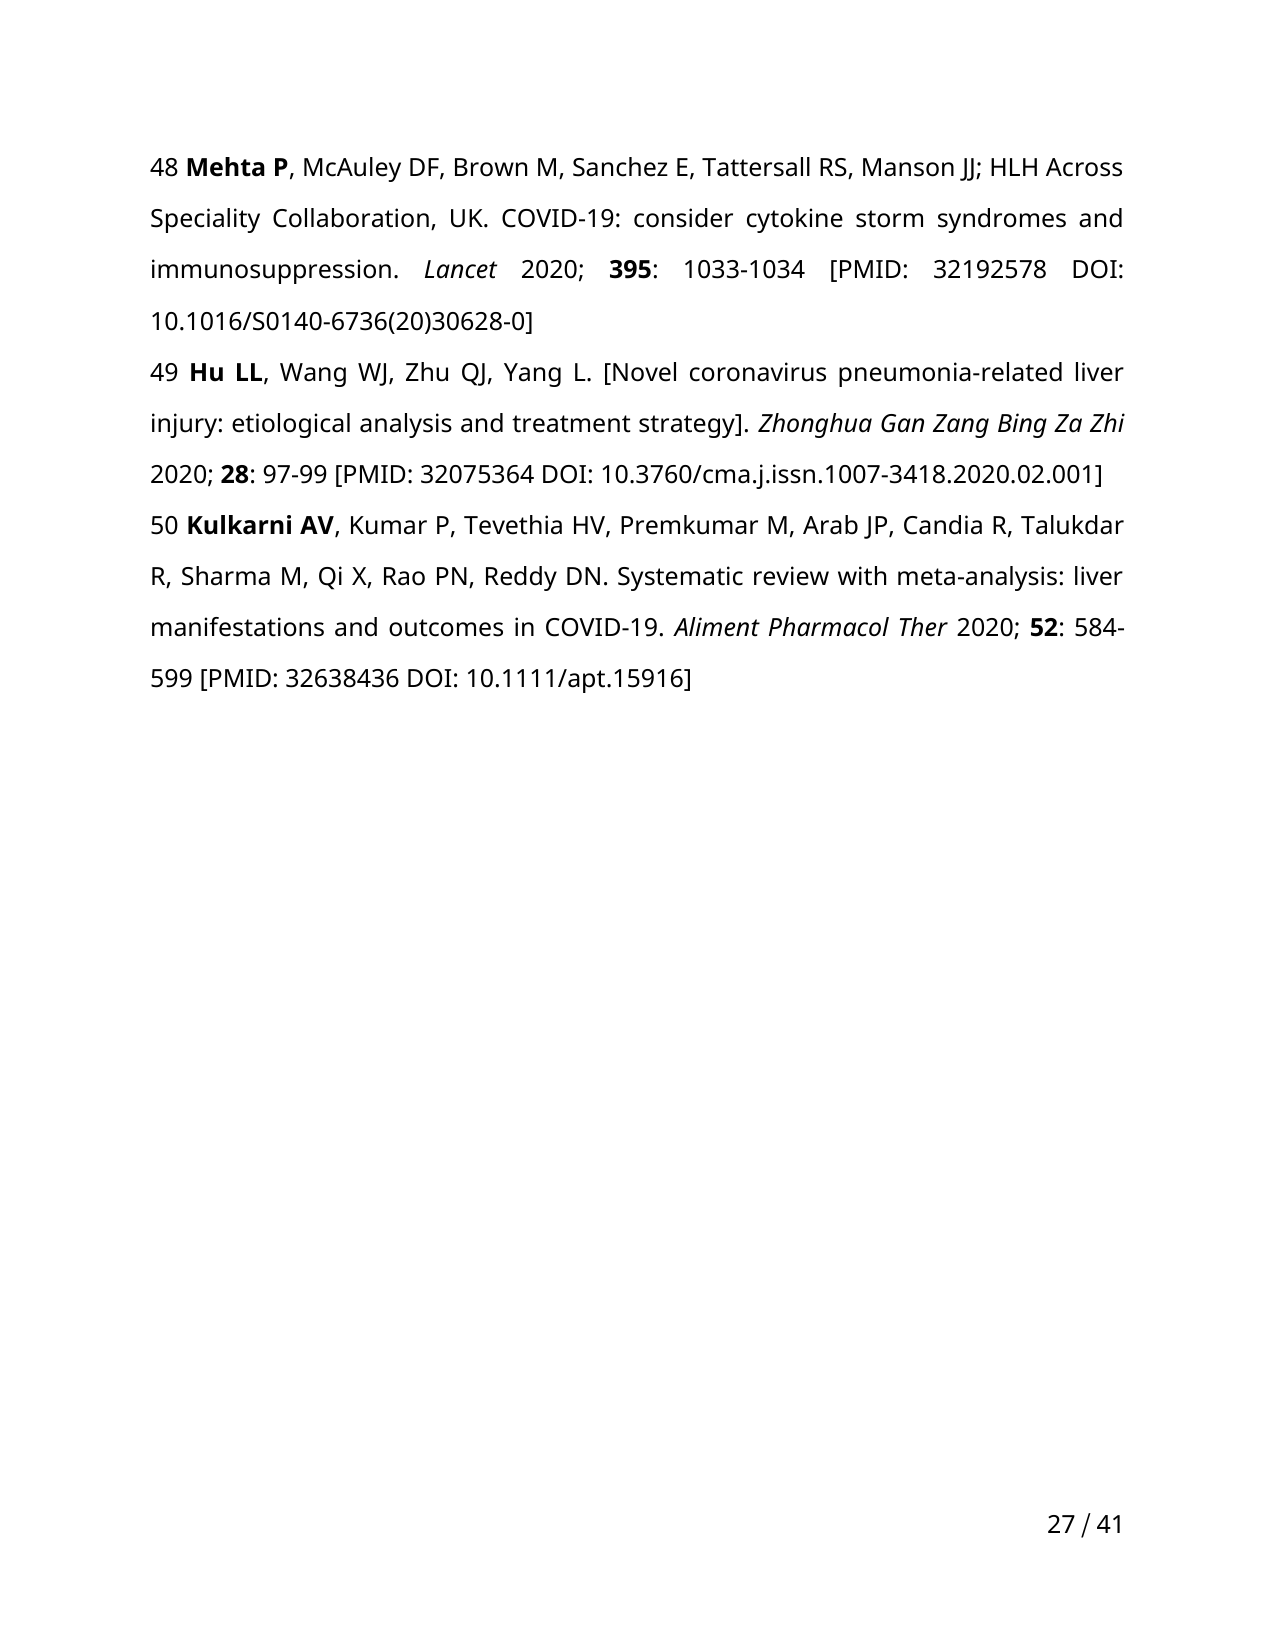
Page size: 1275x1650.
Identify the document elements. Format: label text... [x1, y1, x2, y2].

text 48 Mehta P, McAuley DF, Brown M, Sanchez E, Tattersall RS, Manson JJ; HLH Across Speciality Collaboration, UK. COVID-19: consider cytokine storm syndromes and immunosuppression. Lancet 2020; 395: 1033-1034 [PMID: 32192578 DOI: 10.1016/S0140-6736(20)30628-0] [150, 150, 1125, 337]
text 49 Hu LL, Wang WJ, Zhu QJ, Yang L. [Novel coronavirus pneumonia-related liver injury: etiological analysis and treatment strategy]. Zhonghua Gan Zang Bing Za Zhi 2020; 28: 97-99 [PMID: 32075364 DOI: 10.3760/cma.j.issn.1007-3418.2020.02.001] [150, 354, 1125, 490]
text 50 Kulkarni AV, Kumar P, Tevethia HV, Premkumar M, Arab JP, Candia R, Talukdar R, Sharma M, Qi X, Rao PN, Reddy DN. Systematic review with meta-analysis: liver manifestations and outcomes in COVID-19. Aliment Pharmacol Ther 2020; 52: 584-599 [PMID: 32638436 DOI: 10.1111/apt.15916] [150, 507, 1125, 694]
